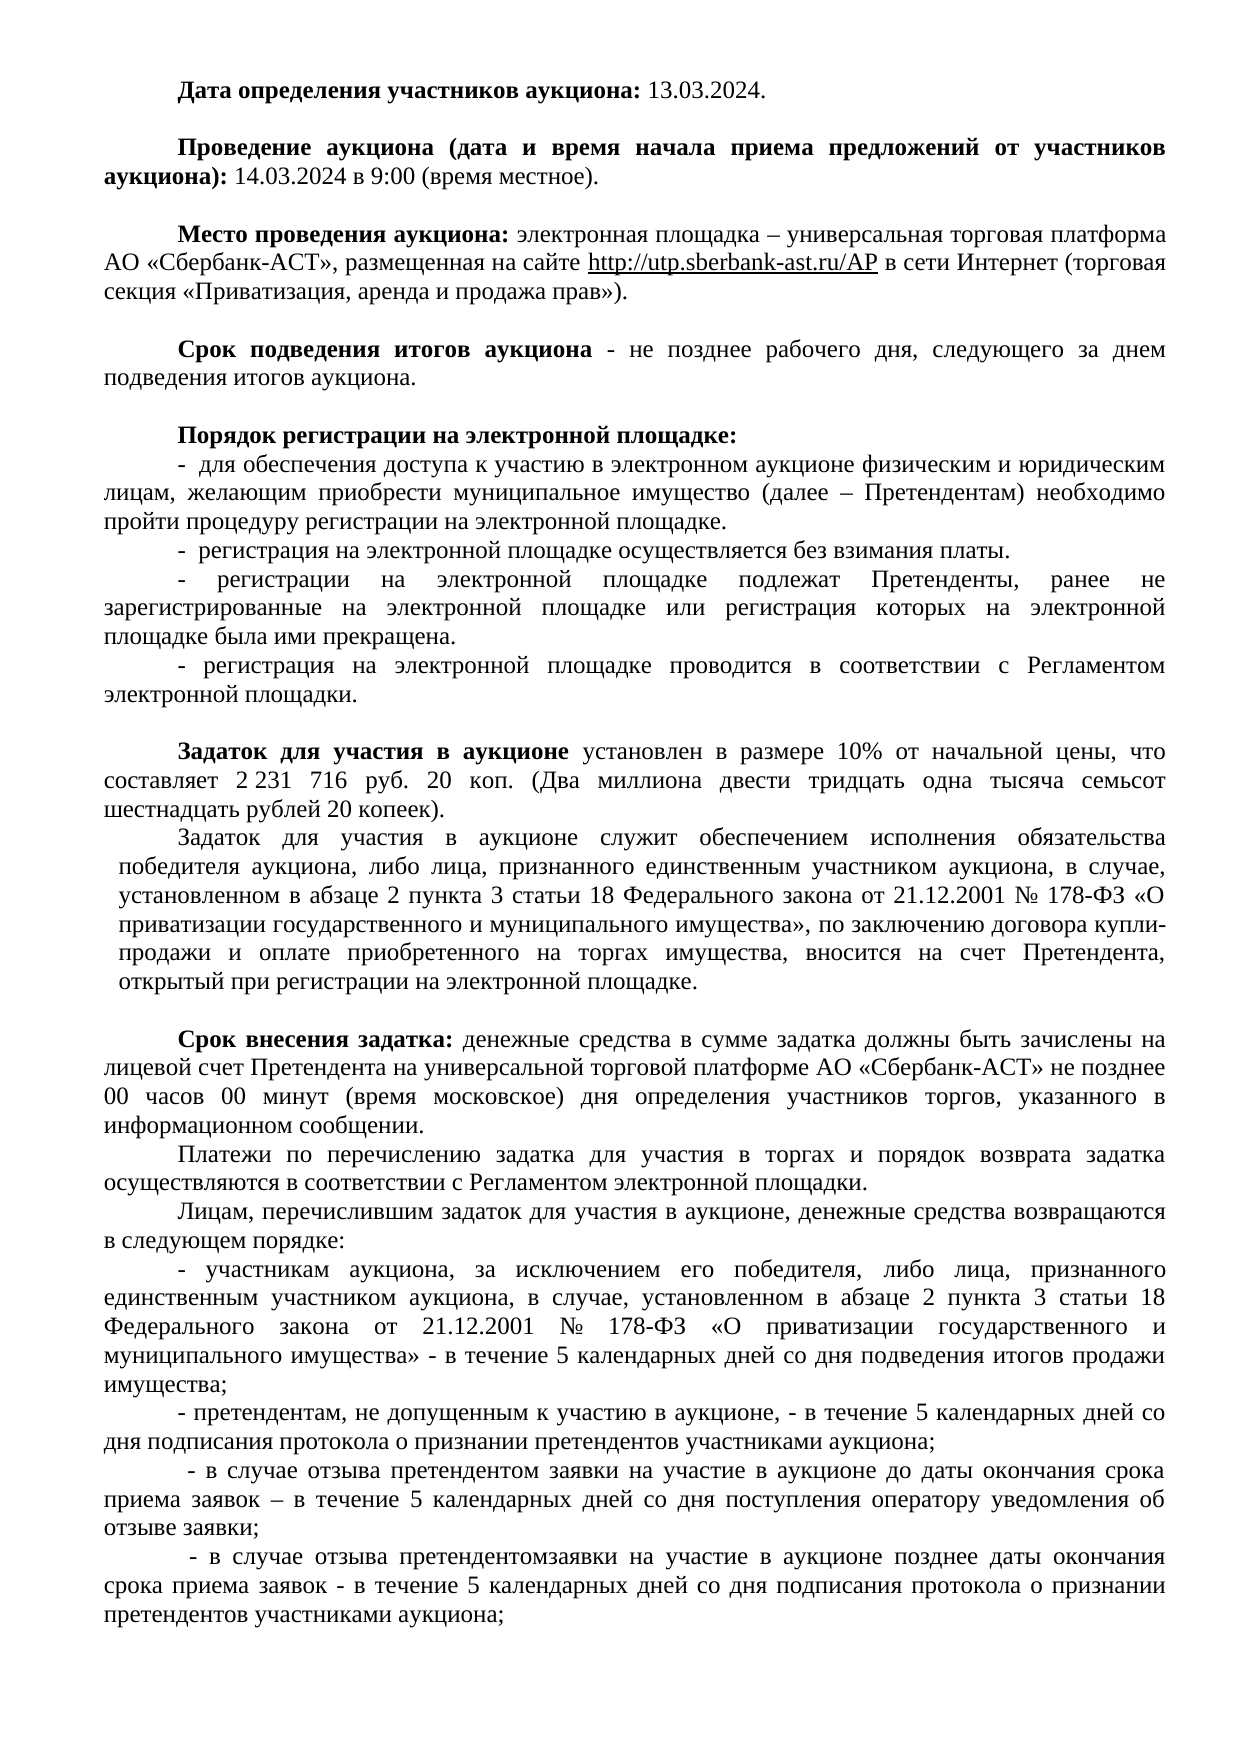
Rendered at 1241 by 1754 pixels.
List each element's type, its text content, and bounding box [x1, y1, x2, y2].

text Задаток для участия в аукционе служит обеспечением исполнения обязательства победителя аукциона, либо лица, признанного единственным участником аукциона, в случае, установленном в абзаце 2 пункта 3 статьи 18 Федерального закона от 21.12.2001 № 178-ФЗ «О приватизации государственного и муниципального имущества», по заключению договора купли-продажи и оплате приобретенного на торгах имущества, вносится на счет Претендента, открытый при регистрации на электронной площадке. [118, 822, 1167, 995]
text Срок внесения задатка: денежные средства в сумме задатка должны быть зачислены на лицевой счет Претендента на универсальной торговой платформе АО «Сбербанк-АСТ» не позднее 00 часов 00 минут (время московское) дня определения участников торгов, указанного в информационном сообщении. [103, 1024, 1167, 1139]
text - регистрации на электронной площадке подлежат Претенденты, ранее не зарегистрированные на электронной площадке или регистрация которых на электронной площадке была ими прекращена. [103, 564, 1167, 650]
text Срок подведения итогов аукциона - не позднее рабочего дня, следующего за днем подведения итогов аукциона. [103, 334, 1167, 391]
text - для обеспечения доступа к участию в электронном аукционе физическим и юридическим лицам, желающим приобрести муниципальное имущество (далее – Претендентам) необходимо пройти процедуру регистрации на электронной площадке. [103, 449, 1167, 535]
text Порядок регистрации на электронной площадке: [103, 420, 1167, 449]
text - регистрация на электронной площадке проводится в соответствии с Регламентом электронной площадки. [103, 650, 1167, 707]
text Проведение аукциона (дата и время начала приема предложений от участников аукциона): 14.03.2024 в 9:00 (время местное). [103, 132, 1167, 190]
text Задаток для участия в аукционе установлен в размере 10% от начальной цены, что составляет 2 231 716 руб. 20 коп. (Два миллиона двести тридцать одна тысяча семьсот шестнадцать рублей 20 копеек). [103, 736, 1167, 822]
text Место проведения аукциона: электронная площадка – универсальная торговая платформа АО «Сбербанк-АСТ», размещенная на сайте http://utp.sberbank-ast.ru/AP в сети Интернет (торговая секция «Приватизация, аренда и продажа прав»). [103, 219, 1167, 305]
text - претендентам, не допущенным к участию в аукционе, - в течение 5 календарных дней со дня подписания протокола о признании претендентов участниками аукциона; [103, 1397, 1167, 1455]
text - в случае отзыва претендентом заявки на участие в аукционе до даты окончания срока приема заявок – в течение 5 календарных дней со дня поступления оператору уведомления об отзыве заявки; [103, 1455, 1167, 1541]
text Лицам, перечислившим задаток для участия в аукционе, денежные средства возвращаются в следующем порядке: [103, 1196, 1167, 1254]
text Платежи по перечислению задатка для участия в торгах и порядок возврата задатка осуществляются в соответствии с Регламентом электронной площадки. [103, 1139, 1167, 1196]
text Дата определения участников аукциона: 13.03.2024. [44, 75, 1167, 104]
text - в случае отзыва претендентомзаявки на участие в аукционе позднее даты окончания срока приема заявок - в течение 5 календарных дней со дня подписания протокола о признании претендентов участниками аукциона; [103, 1541, 1167, 1627]
text - регистрация на электронной площадке осуществляется без взимания платы. [103, 535, 1167, 564]
text - участникам аукциона, за исключением его победителя, либо лица, признанного единственным участником аукциона, в случае, установленном в абзаце 2 пункта 3 статьи 18 Федерального закона от 21.12.2001 № 178-ФЗ «О приватизации государственного и муниципального имущества» - в течение 5 календарных дней со дня подведения итогов продажи имущества; [103, 1254, 1167, 1397]
